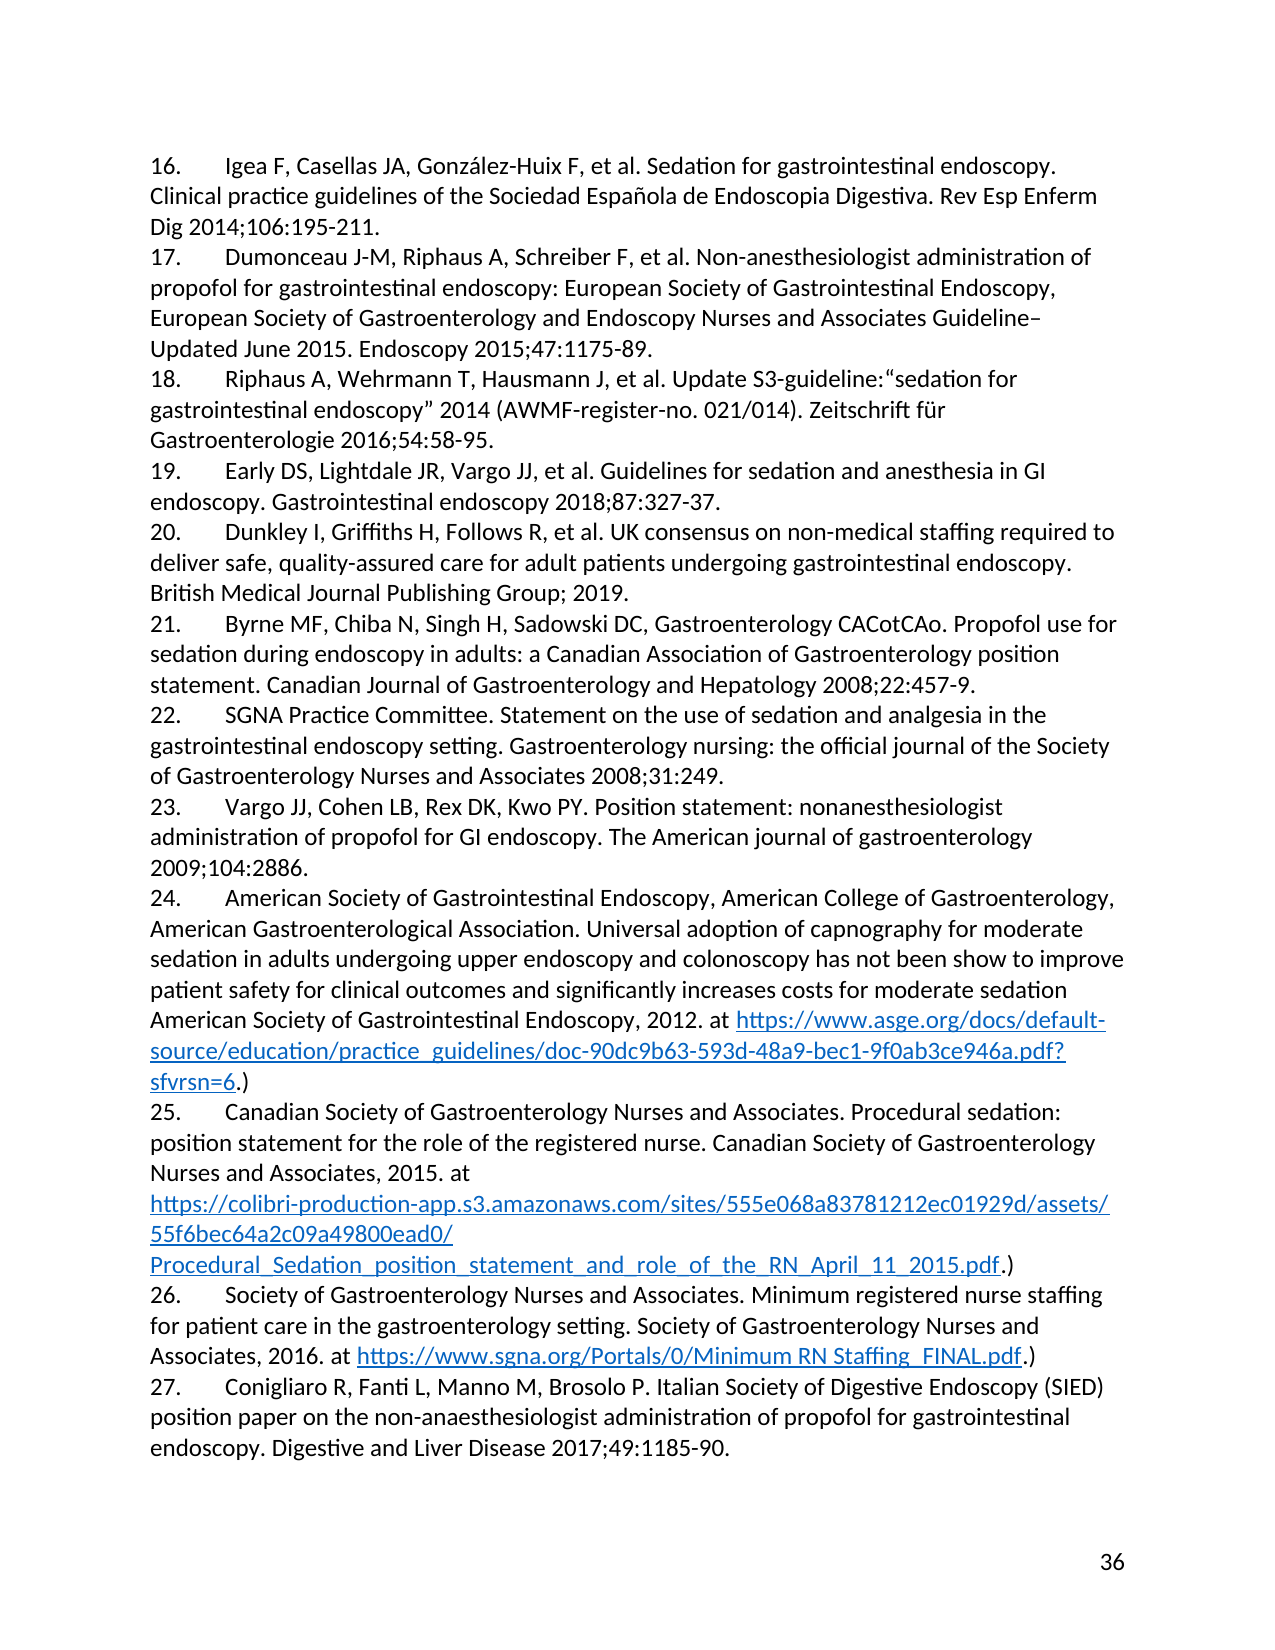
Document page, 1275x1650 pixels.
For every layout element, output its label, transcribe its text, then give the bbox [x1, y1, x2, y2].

text 26. Society of Gastroenterology Nurses and Associates. Minimum registered nurse staffing for patient care in the gastroenterology setting. Society of Gastroenterology Nurses and Associates, 2016. at https://www.sgna.org/Portals/0/Minimum RN Staffing_FINAL.pdf.) [150, 1279, 1125, 1371]
text 25. Canadian Society of Gastroenterology Nurses and Associates. Procedural sedation: position statement for the role of the registered nurse. Canadian Society of Gastroenterology Nurses and Associates, 2015. at https://colibri-production-app.s3.amazonaws.com/sites/555e068a83781212ec01929d/assets/55f6bec64a2c09a49800ead0/Procedural_Sedation_position_statement_and_role_of_the_RN_April_11_2015.pdf.) [150, 1096, 1125, 1279]
text 23. Vargo JJ, Cohen LB, Rex DK, Kwo PY. Position statement: nonanesthesiologist administration of propofol for GI endoscopy. The American journal of gastroenterology 2009;104:2886. [150, 791, 1125, 882]
text 19. Early DS, Lightdale JR, Vargo JJ, et al. Guidelines for sedation and anesthesia in GI endoscopy. Gastrointestinal endoscopy 2018;87:327-37. [150, 455, 1125, 516]
text 17. Dumonceau J-M, Riphaus A, Schreiber F, et al. Non-anesthesiologist administration of propofol for gastrointestinal endoscopy: European Society of Gastrointestinal Endoscopy, European Society of Gastroenterology and Endoscopy Nurses and Associates Guideline–Updated June 2015. Endoscopy 2015;47:1175-89. [150, 242, 1125, 364]
text 20. Dunkley I, Griffiths H, Follows R, et al. UK consensus on non-medical staffing required to deliver safe, quality-assured care for adult patients undergoing gastrointestinal endoscopy. British Medical Journal Publishing Group; 2019. [150, 516, 1125, 608]
text 16. Igea F, Casellas JA, González-Huix F, et al. Sedation for gastrointestinal endoscopy. Clinical practice guidelines of the Sociedad Española de Endoscopia Digestiva. Rev Esp Enferm Dig 2014;106:195-211. [150, 150, 1125, 242]
text 24. American Society of Gastrointestinal Endoscopy, American College of Gastroenterology, American Gastroenterological Association. Universal adoption of capnography for moderate sedation in adults undergoing upper endoscopy and colonoscopy has not been show to improve patient safety for clinical outcomes and significantly increases costs for moderate sedation American Society of Gastrointestinal Endoscopy, 2012. at https://www.asge.org/docs/default-source/education/practice_guidelines/doc-90dc9b63-593d-48a9-bec1-9f0ab3ce946a.pdf?sfvrsn=6.) [150, 882, 1125, 1096]
text 21. Byrne MF, Chiba N, Singh H, Sadowski DC, Gastroenterology CACotCAo. Propofol use for sedation during endoscopy in adults: a Canadian Association of Gastroenterology position statement. Canadian Journal of Gastroenterology and Hepatology 2008;22:457-9. [150, 608, 1125, 699]
text 18. Riphaus A, Wehrmann T, Hausmann J, et al. Update S3-guideline:“sedation for gastrointestinal endoscopy” 2014 (AWMF-register-no. 021/014). Zeitschrift für Gastroenterologie 2016;54:58-95. [150, 364, 1125, 455]
text 22. SGNA Practice Committee. Statement on the use of sedation and analgesia in the gastrointestinal endoscopy setting. Gastroenterology nursing: the official journal of the Society of Gastroenterology Nurses and Associates 2008;31:249. [150, 699, 1125, 791]
text 27. Conigliaro R, Fanti L, Manno M, Brosolo P. Italian Society of Digestive Endoscopy (SIED) position paper on the non-anaesthesiologist administration of propofol for gastrointestinal endoscopy. Digestive and Liver Disease 2017;49:1185-90. [150, 1371, 1125, 1462]
